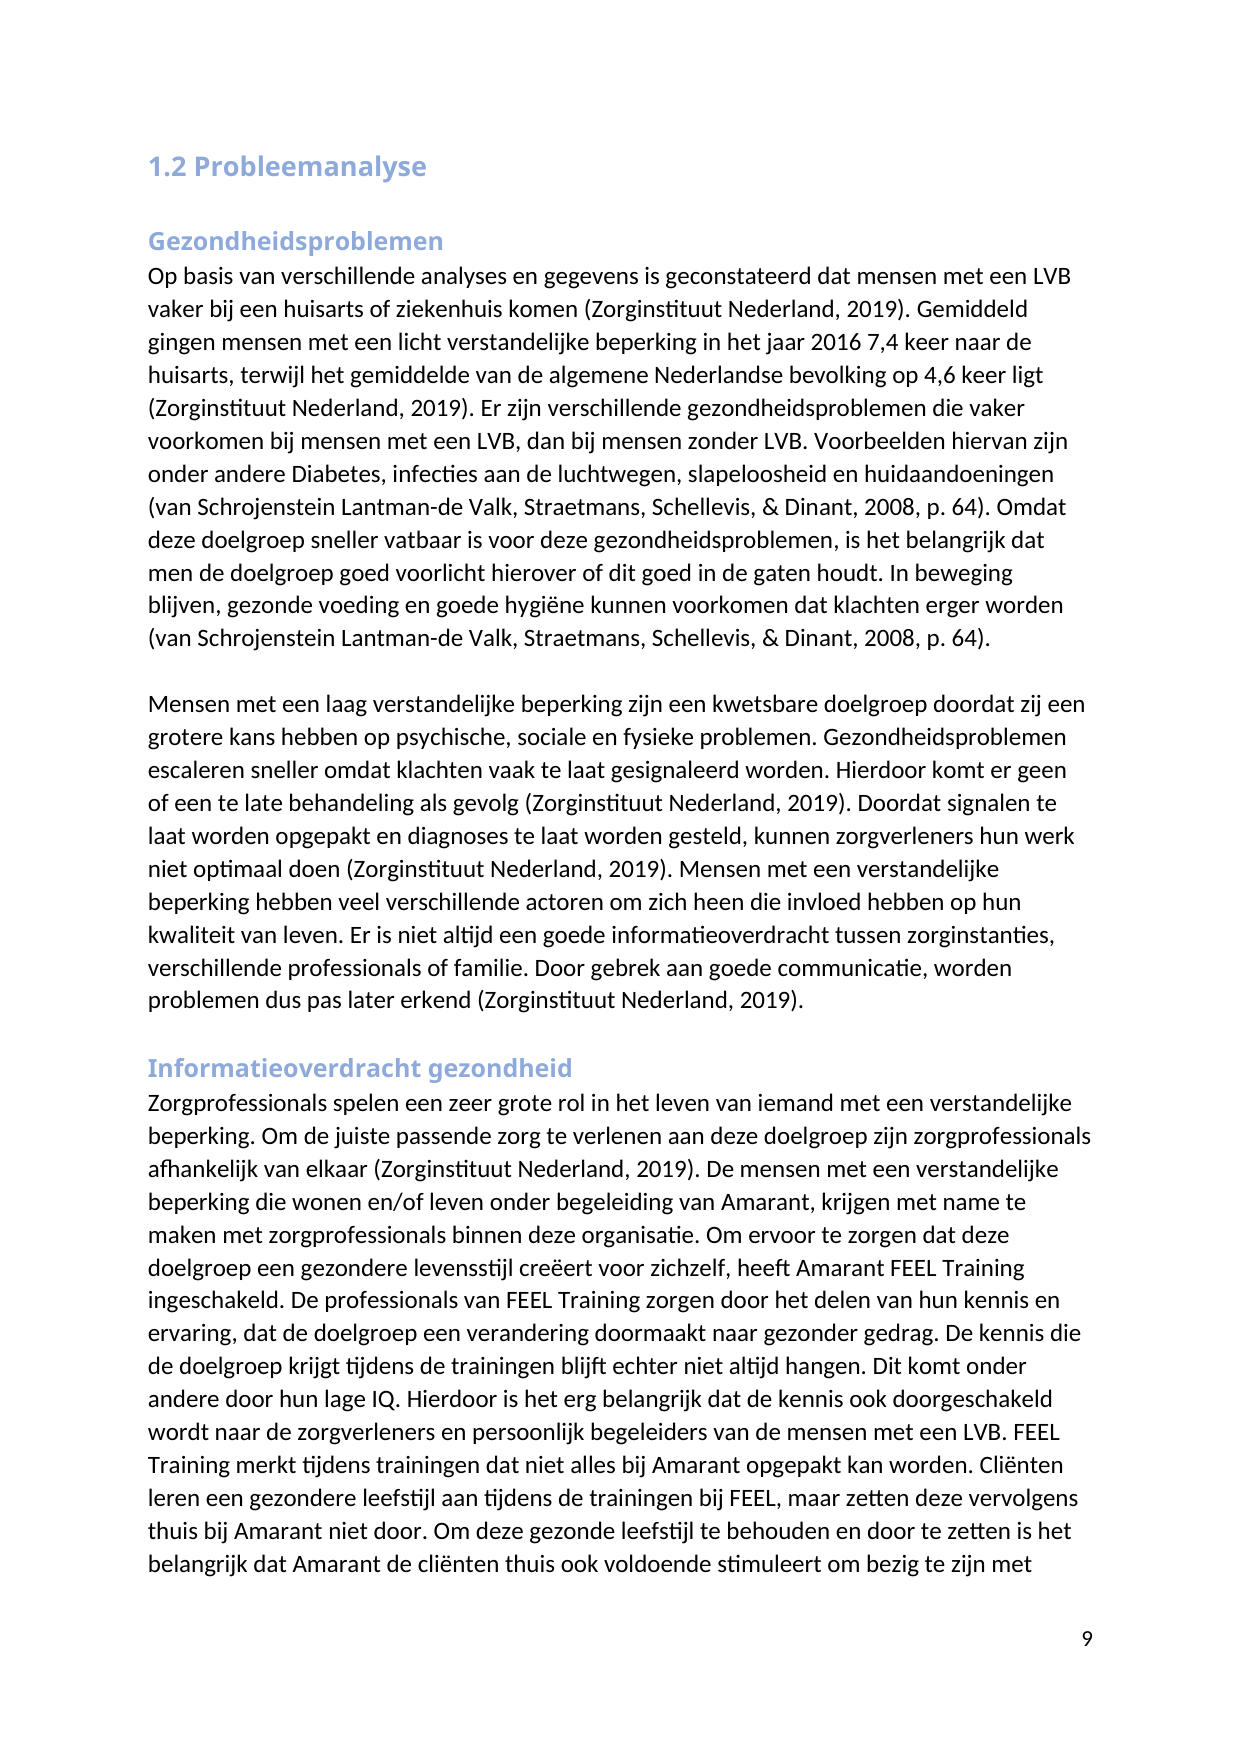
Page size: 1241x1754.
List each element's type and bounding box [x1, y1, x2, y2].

text [148, 148, 1093, 1578]
